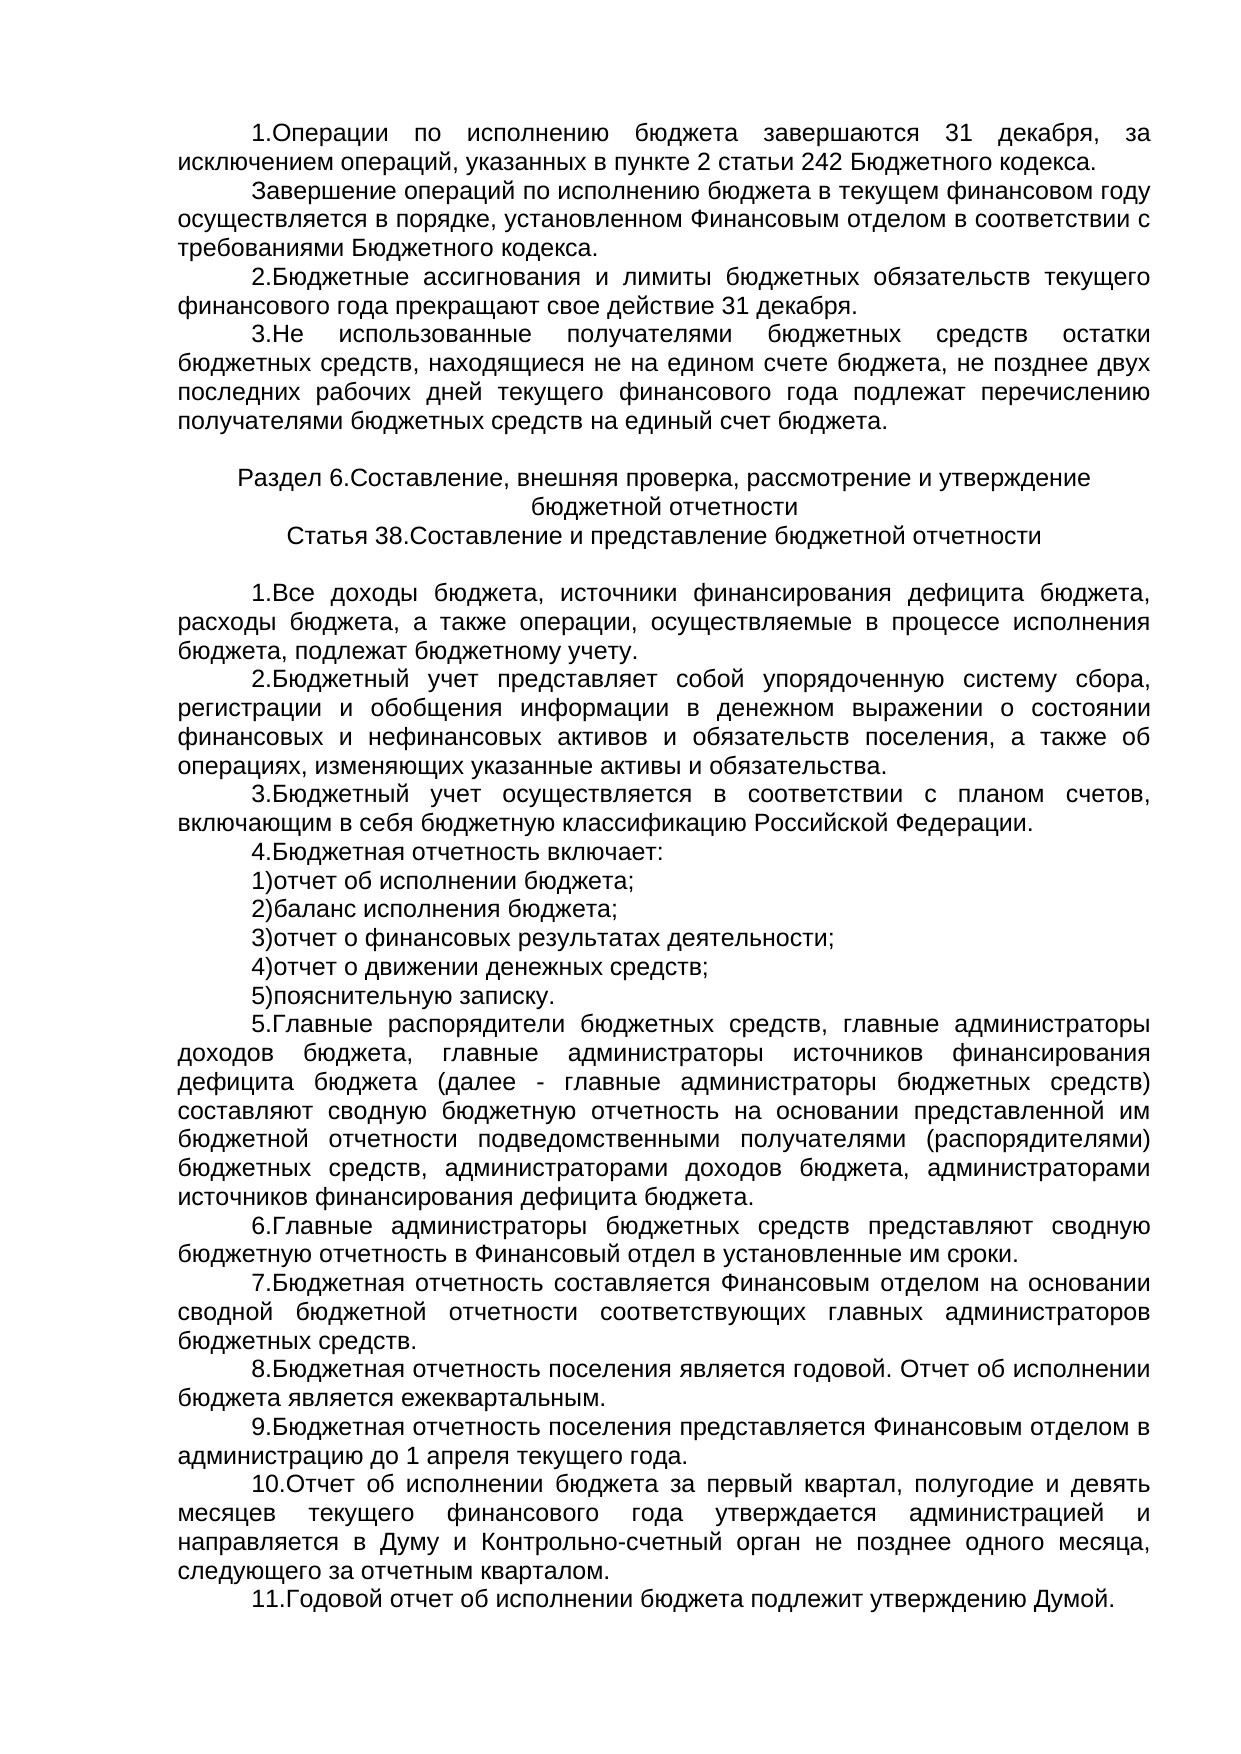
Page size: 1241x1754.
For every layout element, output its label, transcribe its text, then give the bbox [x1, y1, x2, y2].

text 2)баланс исполнения бюджета; [177, 894, 1152, 923]
text 4.Бюджетная отчетность включает: [177, 837, 1152, 866]
text 9.Бюджетная отчетность поселения представляется Финансовым отделом в администрацию до 1 апреля текущего года. [177, 1412, 1152, 1469]
text 5.Главные распорядители бюджетных средств, главные администраторы доходов бюджета, главные администраторы источников финансирования дефицита бюджета (далее - главные администраторы бюджетных средств) составляют сводную бюджетную отчетность на основании представленной им бюджетной отчетности подведомственными получателями (распорядителями) бюджетных средств, администраторами доходов бюджета, администраторами источников финансирования дефицита бюджета. [177, 1009, 1152, 1211]
text 7.Бюджетная отчетность составляется Финансовым отделом на основании сводной бюджетной отчетности соответствующих главных администраторов бюджетных средств. [177, 1268, 1152, 1354]
text 4)отчет о движении денежных средств; [177, 952, 1152, 981]
text Раздел 6.Составление, внешняя проверка, рассмотрение и утверждение бюджетной отчетности [177, 463, 1152, 521]
text 5)пояснительную записку. [177, 981, 1152, 1009]
text 3)отчет о финансовых результатах деятельности; [177, 923, 1152, 952]
text 6.Главные администраторы бюджетных средств представляют сводную бюджетную отчетность в Финансовый отдел в установленные им сроки. [177, 1211, 1152, 1268]
text Завершение операций по исполнению бюджета в текущем финансовом году осуществляется в порядке, установленном Финансовым отделом в соответствии с требованиями Бюджетного кодекса. [177, 176, 1152, 262]
text 8.Бюджетная отчетность поселения является годовой. Отчет об исполнении бюджета является ежеквартальным. [177, 1354, 1152, 1412]
text 10.Отчет об исполнении бюджета за первый квартал, полугодие и девять месяцев текущего финансового года утверждается администрацией и направляется в Думу и Контрольно-счетный орган не позднее одного месяца, следующего за отчетным кварталом. [177, 1469, 1152, 1584]
text 11.Годовой отчет об исполнении бюджета подлежит утверждению Думой. [177, 1584, 1152, 1613]
text 3.Не использованные получателями бюджетных средств остатки бюджетных средств, находящиеся не на едином счете бюджета, не позднее двух последних рабочих дней текущего финансового года подлежат перечислению получателями бюджетных средств на единый счет бюджета. [177, 319, 1152, 434]
text 3.Бюджетный учет осуществляется в соответствии с планом счетов, включающим в себя бюджетную классификацию Российской Федерации. [177, 779, 1152, 837]
text 1.Операции по исполнению бюджета завершаются 31 декабря, за исключением операций, указанных в пункте 2 статьи 242 Бюджетного кодекса. [177, 118, 1152, 176]
text Статья 38.Составление и представление бюджетной отчетности [177, 521, 1152, 549]
text 2.Бюджетные ассигнования и лимиты бюджетных обязательств текущего финансового года прекращают свое действие 31 декабря. [177, 262, 1152, 319]
text 1)отчет об исполнении бюджета; [177, 866, 1152, 894]
text 2.Бюджетный учет представляет собой упорядоченную систему сбора, регистрации и обобщения информации в денежном выражении о состоянии финансовых и нефинансовых активов и обязательств поселения, а также об операциях, изменяющих указанные активы и обязательства. [177, 664, 1152, 779]
text 1.Все доходы бюджета, источники финансирования дефицита бюджета, расходы бюджета, а также операции, осуществляемые в процессе исполнения бюджета, подлежат бюджетному учету. [177, 578, 1152, 664]
